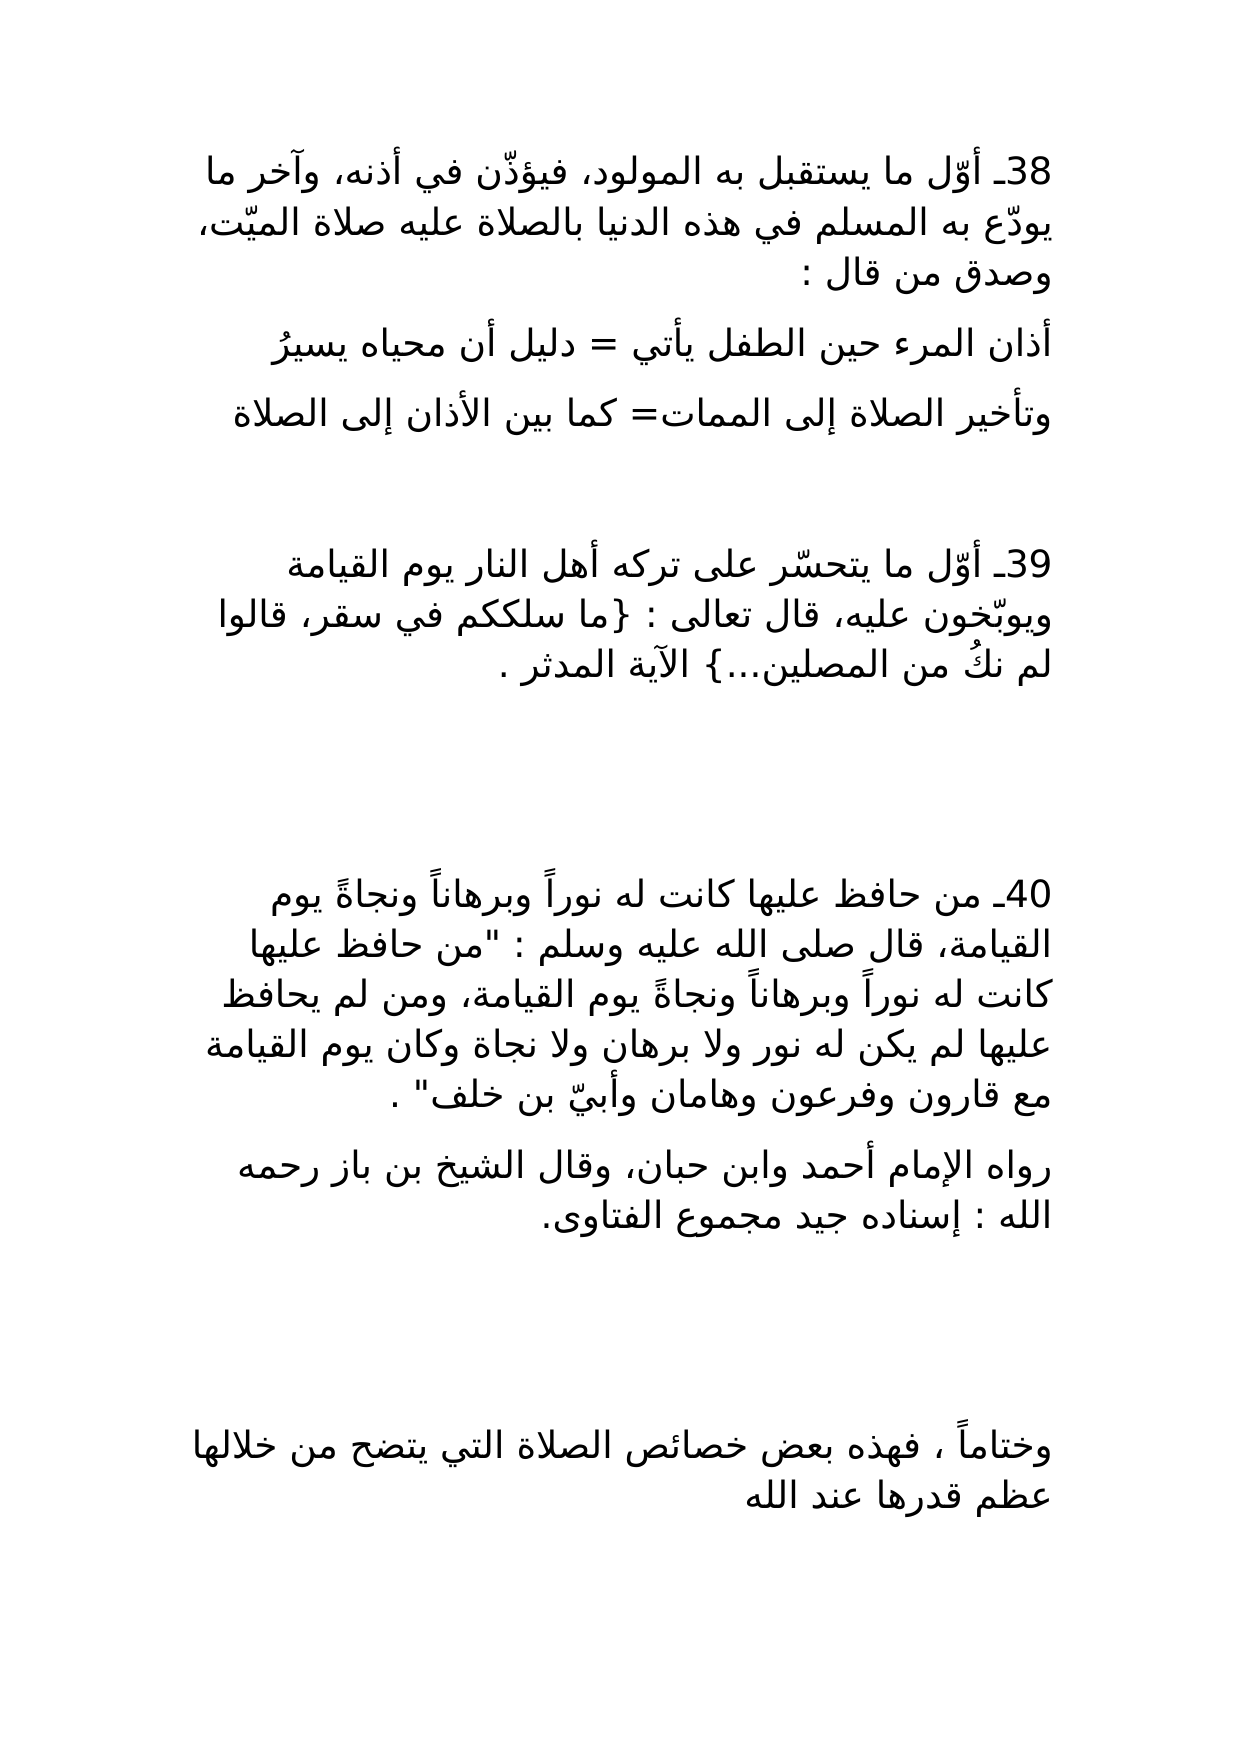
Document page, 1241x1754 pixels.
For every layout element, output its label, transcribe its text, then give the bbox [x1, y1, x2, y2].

text 38ـ أوّل ما يستقبل به المولود، فيؤذّن في أذنه، وآخر ما يودّع به المسلم في هذه الدنيا بالصلاة عليه صلاة الميّت، وصدق من قال : [187, 150, 1053, 294]
text وتأخير الصلاة إلى الممات= كما بين الأذان إلى الصلاة [187, 392, 1053, 436]
text أذان المرء حين الطفل يأتي = دليل أن محياه يسيرُ [187, 321, 1053, 365]
text رواه الإمام أحمد وابن حبان، وقال الشيخ بن باز رحمه الله : إسناده جيد مجموع الفتاوى. [187, 1144, 1053, 1238]
text 39ـ أوّل ما يتحسّر على تركه أهل النار يوم القيامة ويوبّخون عليه، قال تعالى : {ما سلككم في سقر، قالوا لم نكُ من المصلين...} الآية المدثر . [187, 542, 1053, 686]
text وختاماً ، فهذه بعض خصائص الصلاة التي يتضح من خلالها عظم قدرها عند الله [187, 1424, 1053, 1518]
text 40ـ من حافظ عليها كانت له نوراً وبرهاناً ونجاةً يوم القيامة، قال صلى الله عليه وسلم : "من حافظ عليها كانت له نوراً وبرهاناً ونجاةً يوم القيامة، ومن لم يحافظ عليها لم يكن له نور ولا برهان ولا نجاة وكان يوم القيامة مع قارون وفرعون وهامان وأبيّ بن خلف" . [187, 873, 1053, 1117]
